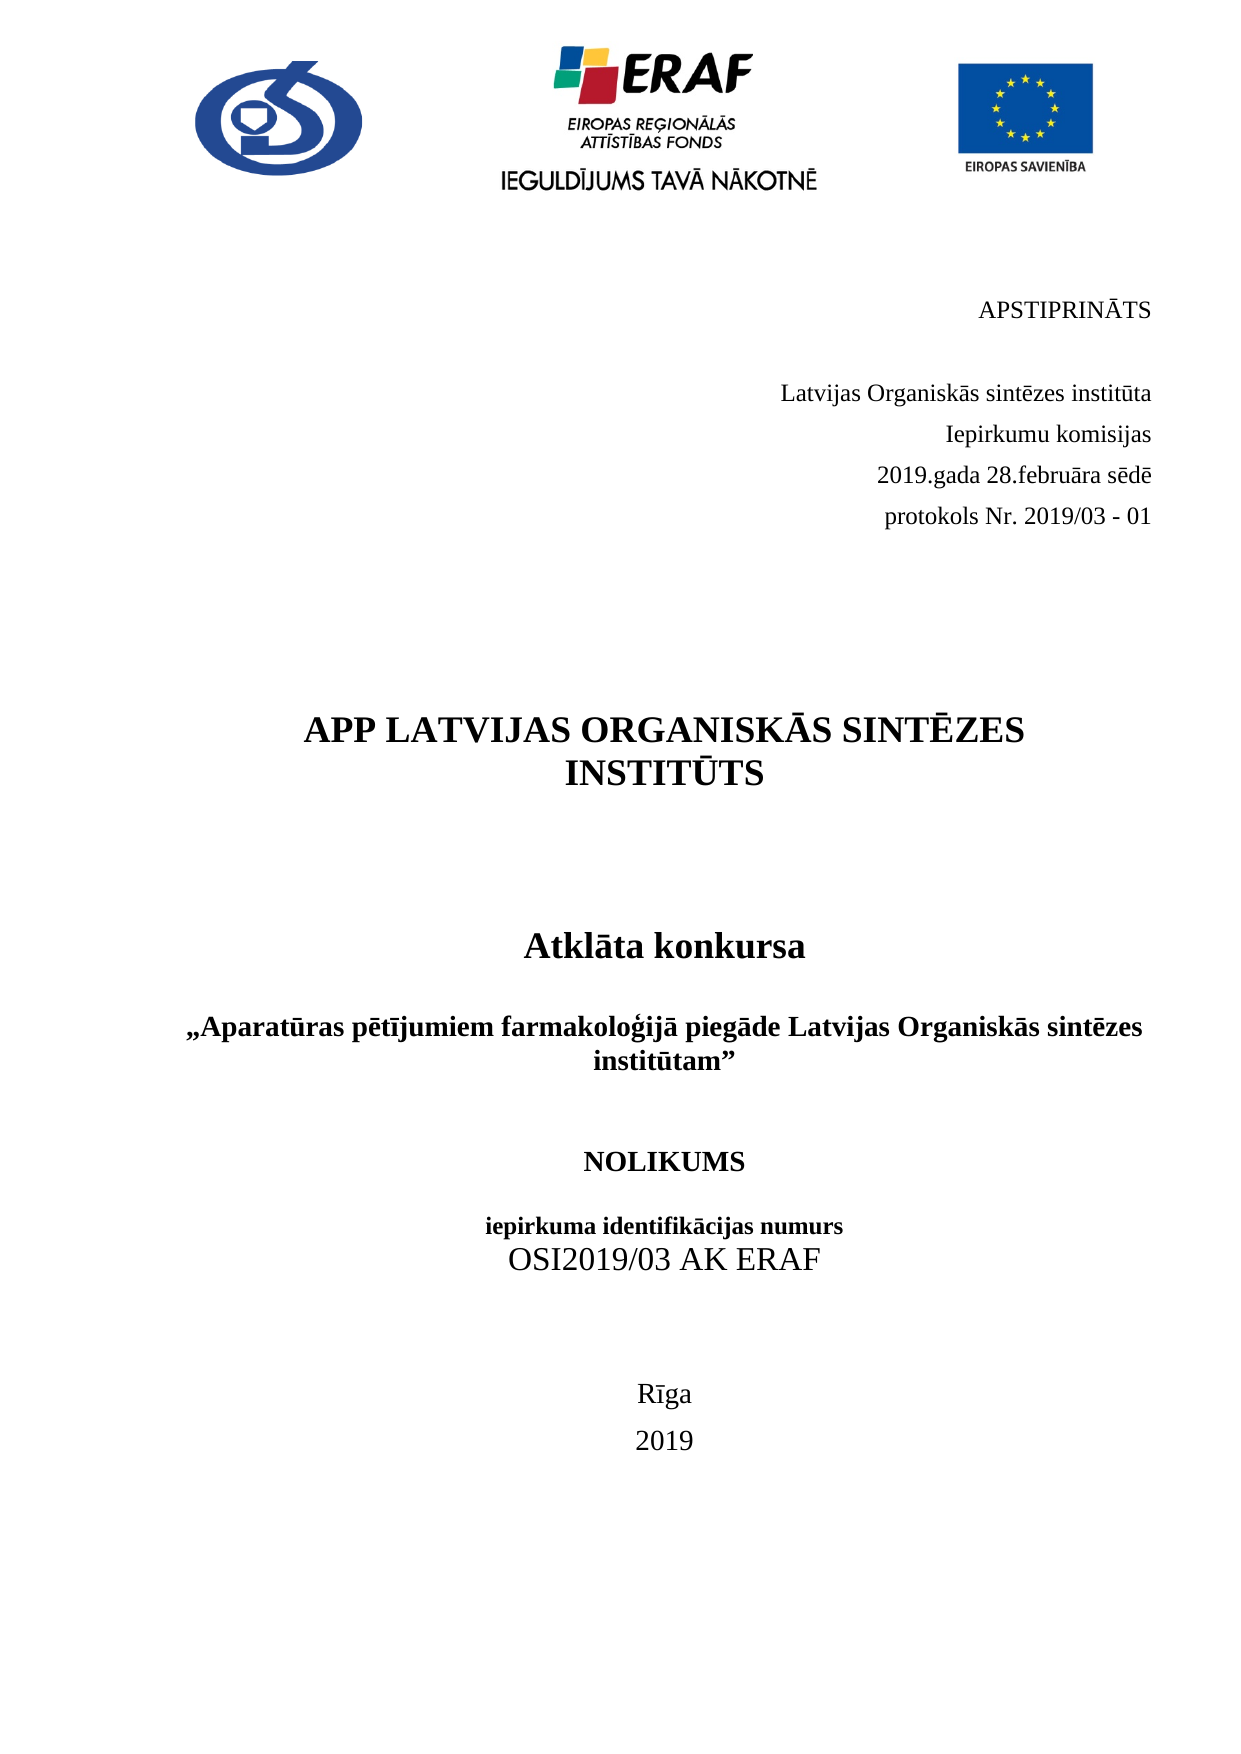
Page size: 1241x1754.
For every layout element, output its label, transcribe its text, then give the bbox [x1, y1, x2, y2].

picture [193, 60, 363, 176]
text 2019.gada 28.februāra sēdē [177, 460, 1152, 489]
text INSTITŪTS [177, 751, 1152, 794]
text OSI2019/03 AK ERAF [177, 1239, 1152, 1278]
text APSTIPRINĀTS [177, 295, 1152, 324]
text Nr. 2019/03 - 01 [177, 501, 1152, 530]
text APP LATVIJAS ORGANISKĀS SINTĒZES [177, 708, 1152, 751]
text Latvijas Organiskās sintēzes institūta [177, 378, 1152, 406]
picture [495, 162, 823, 201]
text NOLIKUMS [177, 1144, 1152, 1177]
text Rīga [177, 1377, 1152, 1410]
text 2019 [177, 1423, 1152, 1456]
text Iepirkumu komisijas [177, 419, 1152, 448]
text „Aparatūras pētījumiem farmakoloģijā piegāde Latvijas Organiskās sintēzes institūtam” [177, 1009, 1152, 1077]
picture [552, 30, 753, 151]
text Atklāta konkursa [177, 923, 1152, 966]
text iepirkuma identifikācijas numurs [177, 1211, 1152, 1239]
picture [954, 57, 1096, 175]
